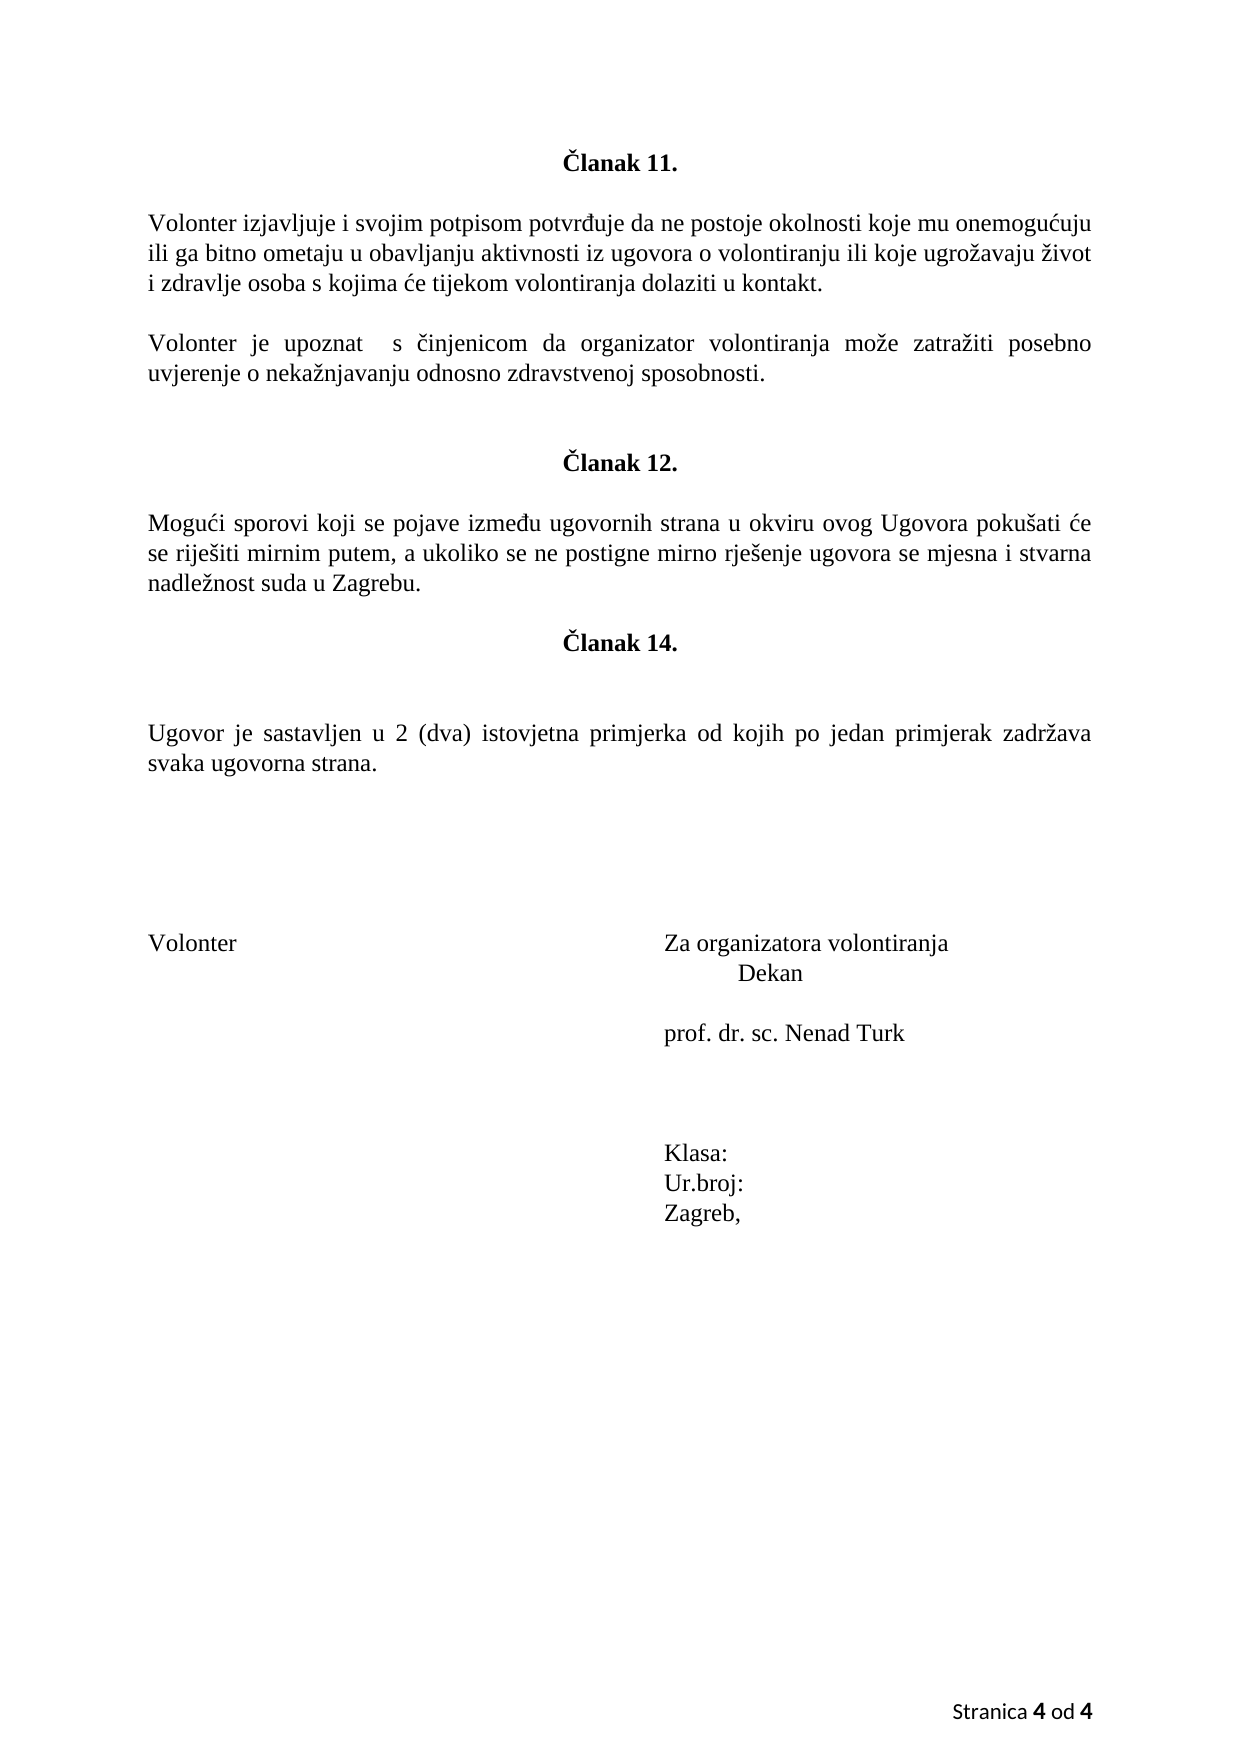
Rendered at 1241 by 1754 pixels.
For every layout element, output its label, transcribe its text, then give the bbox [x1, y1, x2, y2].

text Dekan [148, 958, 1093, 987]
text Volonter Za organizatora volontiranja [148, 928, 1093, 957]
text Zagreb, [148, 1198, 1093, 1227]
text Mogući sporovi koji se pojave između ugovornih strana u okviru ovog Ugovora pokušati će se riješiti mirnim putem, a ukoliko se ne postigne mirno rješenje ugovora se mjesna i stvarna nadležnost suda u Zagrebu. [148, 508, 1093, 597]
text Volonter izjavljuje i svojim potpisom potvrđuje da ne postoje okolnosti koje mu onemogućuju ili ga bitno ometaju u obavljanju aktivnosti iz ugovora o volontiranju ili koje ugrožavaju život i zdravlje osoba s kojima će tijekom volontiranja dolaziti u kontakt. [148, 208, 1093, 297]
text Klasa: [148, 1138, 1093, 1167]
text prof. dr. sc. Nenad Turk [148, 1018, 1093, 1046]
text Članak 11. [148, 148, 1093, 176]
text Članak 14. [148, 628, 1093, 657]
text Članak 12. [148, 448, 1093, 477]
text Ugovor je sastavljen u 2 (dva) istovjetna primjerka od kojih po jedan primjerak zadržava svaka ugovorna strana. [148, 718, 1093, 777]
text Volonter je upoznat s činjenicom da organizator volontiranja može zatražiti posebno uvjerenje o nekažnjavanju odnosno zdravstvenoj sposobnosti. [148, 328, 1093, 387]
text Ur.broj: [148, 1168, 1093, 1197]
